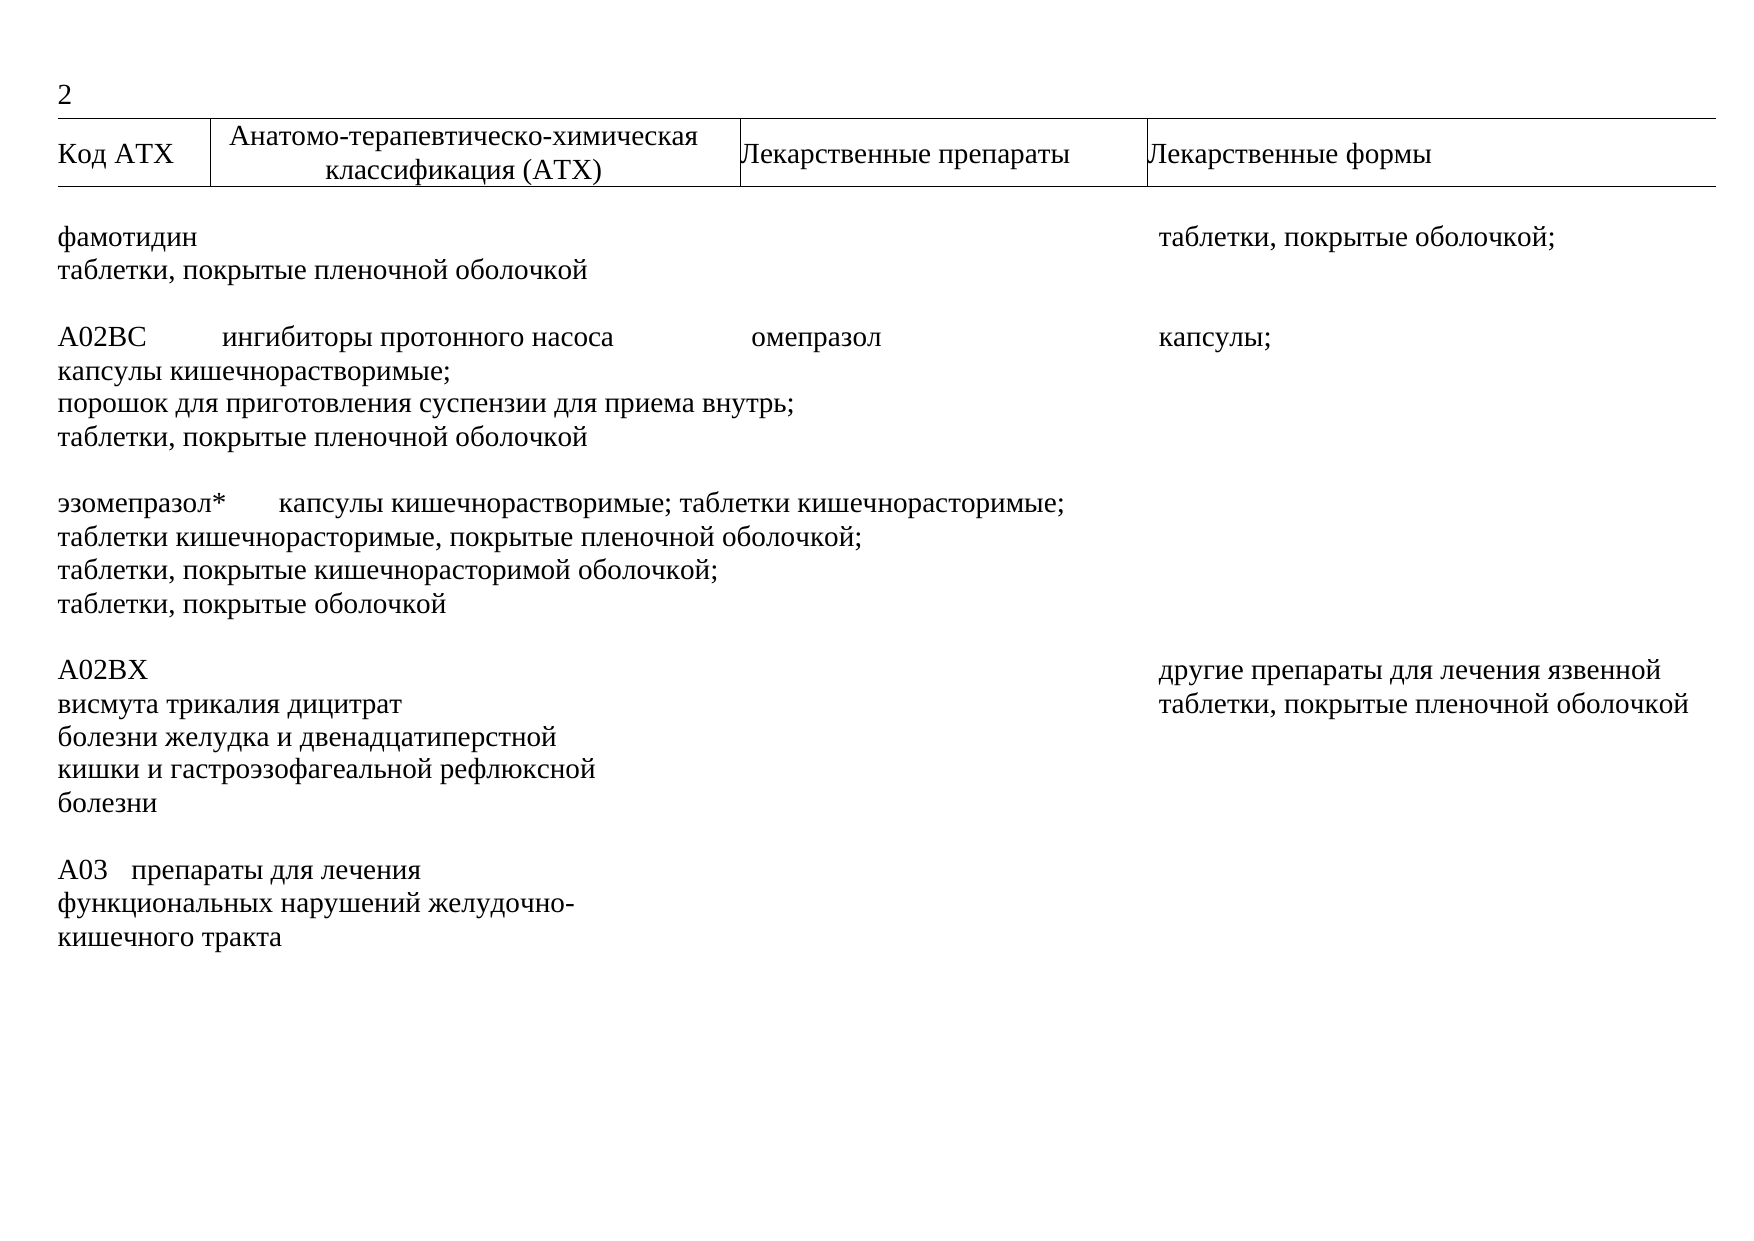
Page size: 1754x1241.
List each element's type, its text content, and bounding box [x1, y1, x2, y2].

table_header Анатомо-терапевтическо-химическая классификация (АТХ) [211, 119, 740, 186]
text таблетки, покрытые пленочной оболочкой [57, 419, 1718, 453]
text таблетки, покрытые пленочной оболочкой [57, 253, 1718, 286]
text эзомепразол* капсулы кишечнорастворимые; таблетки кишечнорасторимые; [57, 486, 1558, 519]
text таблетки, покрытые оболочкой [57, 586, 1718, 619]
table_header Лекарственные препараты [741, 119, 1147, 186]
text таблетки, покрытые кишечнорасторимой оболочкой; [57, 553, 1678, 586]
text кишки и гастроэзофагеальной рефлюксной болезни [57, 752, 603, 819]
table_header Код АТХ [58, 119, 210, 186]
table_header Лекарственные формы [1148, 119, 1716, 186]
text 2 [57, 77, 1718, 111]
text фамотидин таблетки, покрытые оболочкой; [57, 220, 1718, 253]
text A03 препараты для лечения функциональных нарушений желудочно-кишечного тракта [57, 853, 599, 952]
text капсулы кишечнорастворимые; [57, 353, 1718, 386]
text A02BC ингибиторы протонного насоса омепразол капсулы; [57, 320, 1718, 353]
text A02BX другие препараты для лечения язвенной висмута трикалия дицитрат таблетки, покрытые пленочной оболочкой болезни желудка и двенадцатиперстной [57, 653, 1695, 752]
text порошок для приготовления суспензии для приема внутрь; [57, 386, 1704, 419]
text таблетки кишечнорасторимые, покрытые пленочной оболочкой; [57, 519, 1681, 553]
